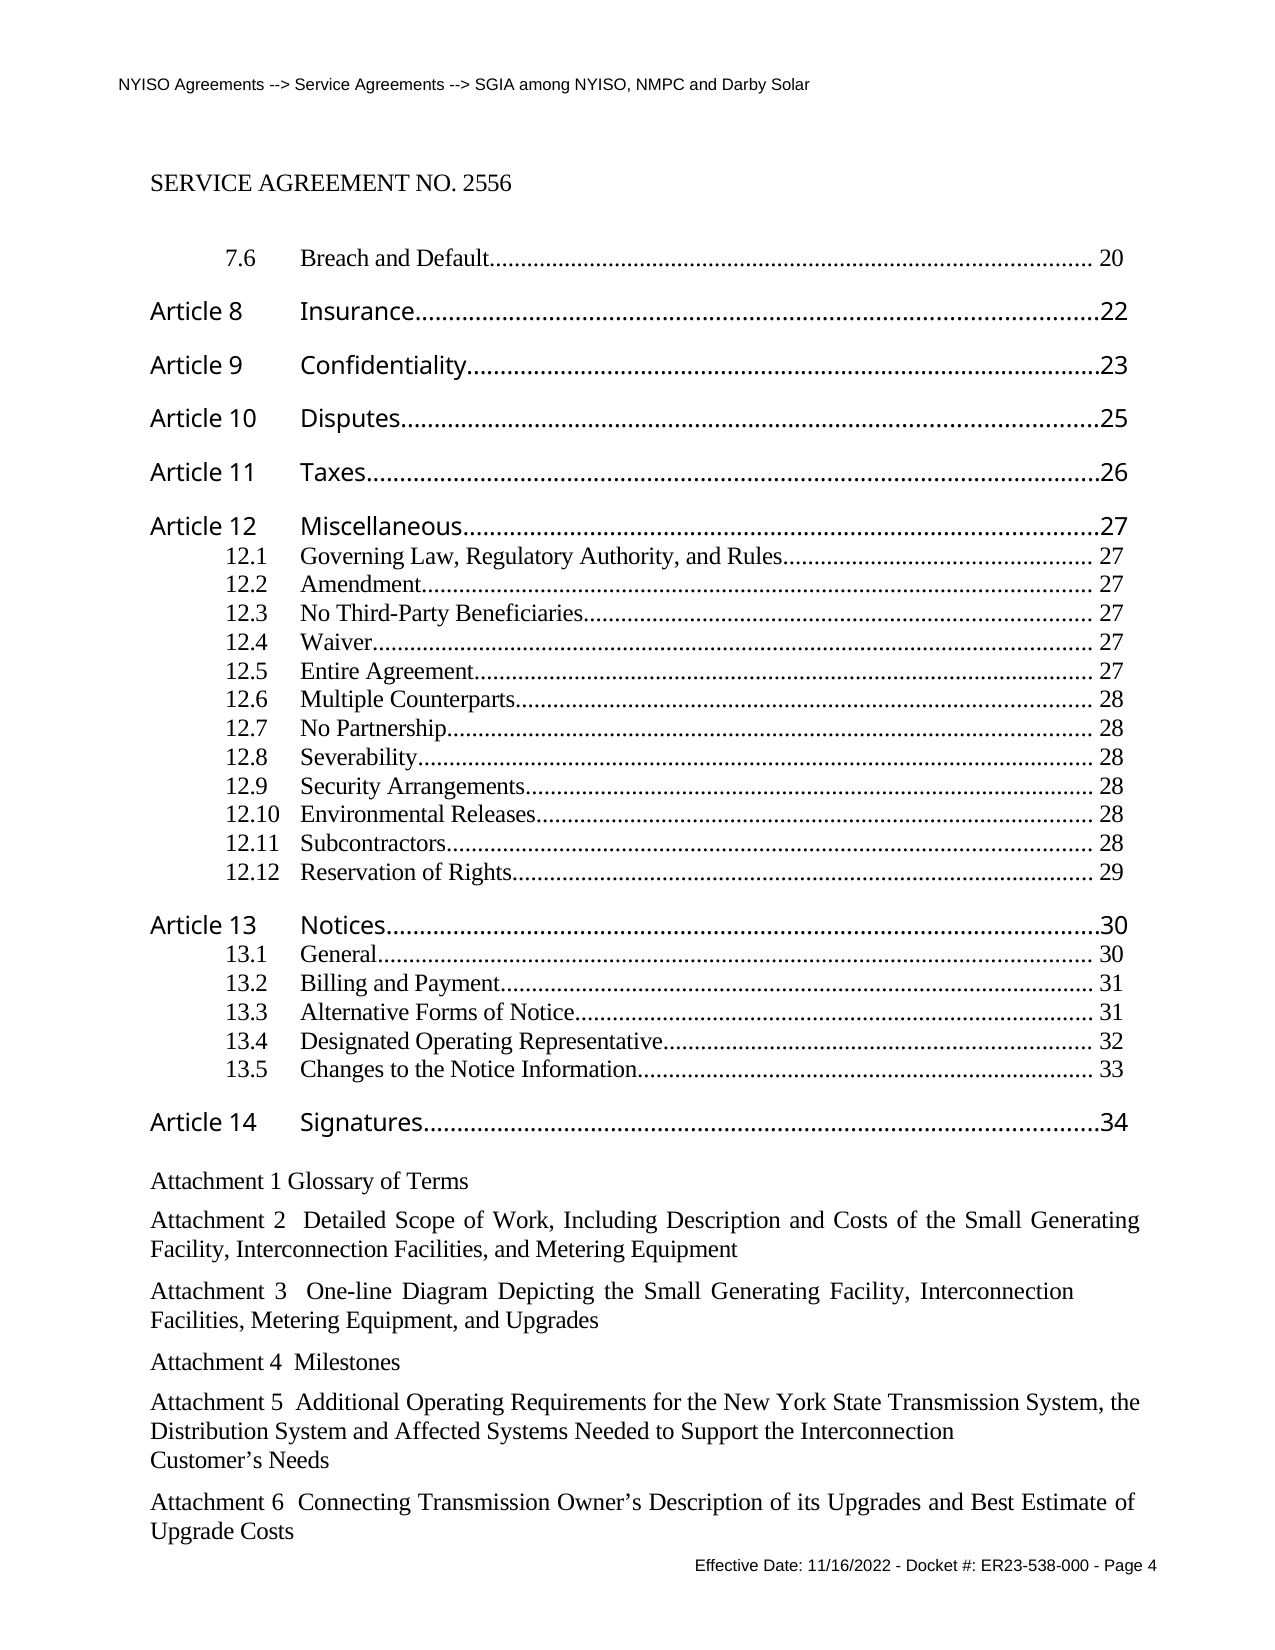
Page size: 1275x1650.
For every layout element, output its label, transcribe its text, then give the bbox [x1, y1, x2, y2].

text Attachment 6 Connecting Transmission Owner’s Description of its Upgrades and Best Estimate of Upgrade Costs [150, 1487, 1135, 1545]
text 12.3 No Third-Party Beneficiaries 27 [150, 599, 1275, 627]
text 13.5 Changes to the Notice Information 33 [150, 1055, 1275, 1084]
text 12.12 Reservation of Rights 29 [150, 857, 1275, 886]
text 12.10 Environmental Releases 28 [150, 800, 1275, 829]
text 7.6 Breach and Default 20 [150, 244, 1275, 272]
text Article 14 Signatures 34 [150, 1109, 1275, 1137]
text 12.2 Amendment 27 [150, 570, 1275, 599]
text Article 8 Insurance 22 [150, 297, 1275, 326]
text Article 12 Miscellaneous 27 [150, 512, 1275, 541]
text Article 9 Confidentiality 23 [150, 351, 1275, 380]
text SERVICE AGREEMENT NO. 2556 [150, 168, 1275, 197]
text 12.11 Subcontractors 28 [150, 829, 1275, 857]
text 12.6 Multiple Counterparts 28 [150, 685, 1275, 714]
text 13.2 Billing and Payment 31 [150, 969, 1275, 997]
text 13.1 General 30 [150, 940, 1275, 969]
text Article 13 Notices 30 [150, 911, 1275, 940]
text Article 10 Disputes 25 [150, 405, 1275, 434]
text 12.1 Governing Law, Regulatory Authority, and Rules 27 [150, 541, 1275, 570]
text 12.7 No Partnership 28 [150, 714, 1275, 742]
text Attachment 1 Glossary of Terms [150, 1166, 1275, 1195]
text Attachment 5 Additional Operating Requirements for the New York State Transmission System, the Distribution System and Affected Systems Needed to Support the Interconnection Customer’s Needs [150, 1387, 1143, 1474]
text 12.9 Security Arrangements 28 [150, 771, 1275, 800]
text 13.3 Alternative Forms of Notice 31 [150, 997, 1275, 1026]
text 12.4 Waiver 27 [150, 627, 1275, 656]
text Article 11 Taxes 26 [150, 459, 1275, 487]
text Attachment 3 One-line Diagram Depicting the Small Generating Facility, Interconnection Facilities, Metering Equipment, and Upgrades [150, 1276, 1074, 1334]
text 12.5 Entire Agreement 27 [150, 656, 1275, 685]
text 12.8 Severability 28 [150, 742, 1275, 771]
text 13.4 Designated Operating Representative 32 [150, 1026, 1275, 1055]
text Attachment 2 Detailed Scope of Work, Including Description and Costs of the Small Generating Facility, Interconnection Facilities, and Metering Equipment [150, 1205, 1141, 1264]
text Attachment 4 Milestones [150, 1347, 1275, 1376]
